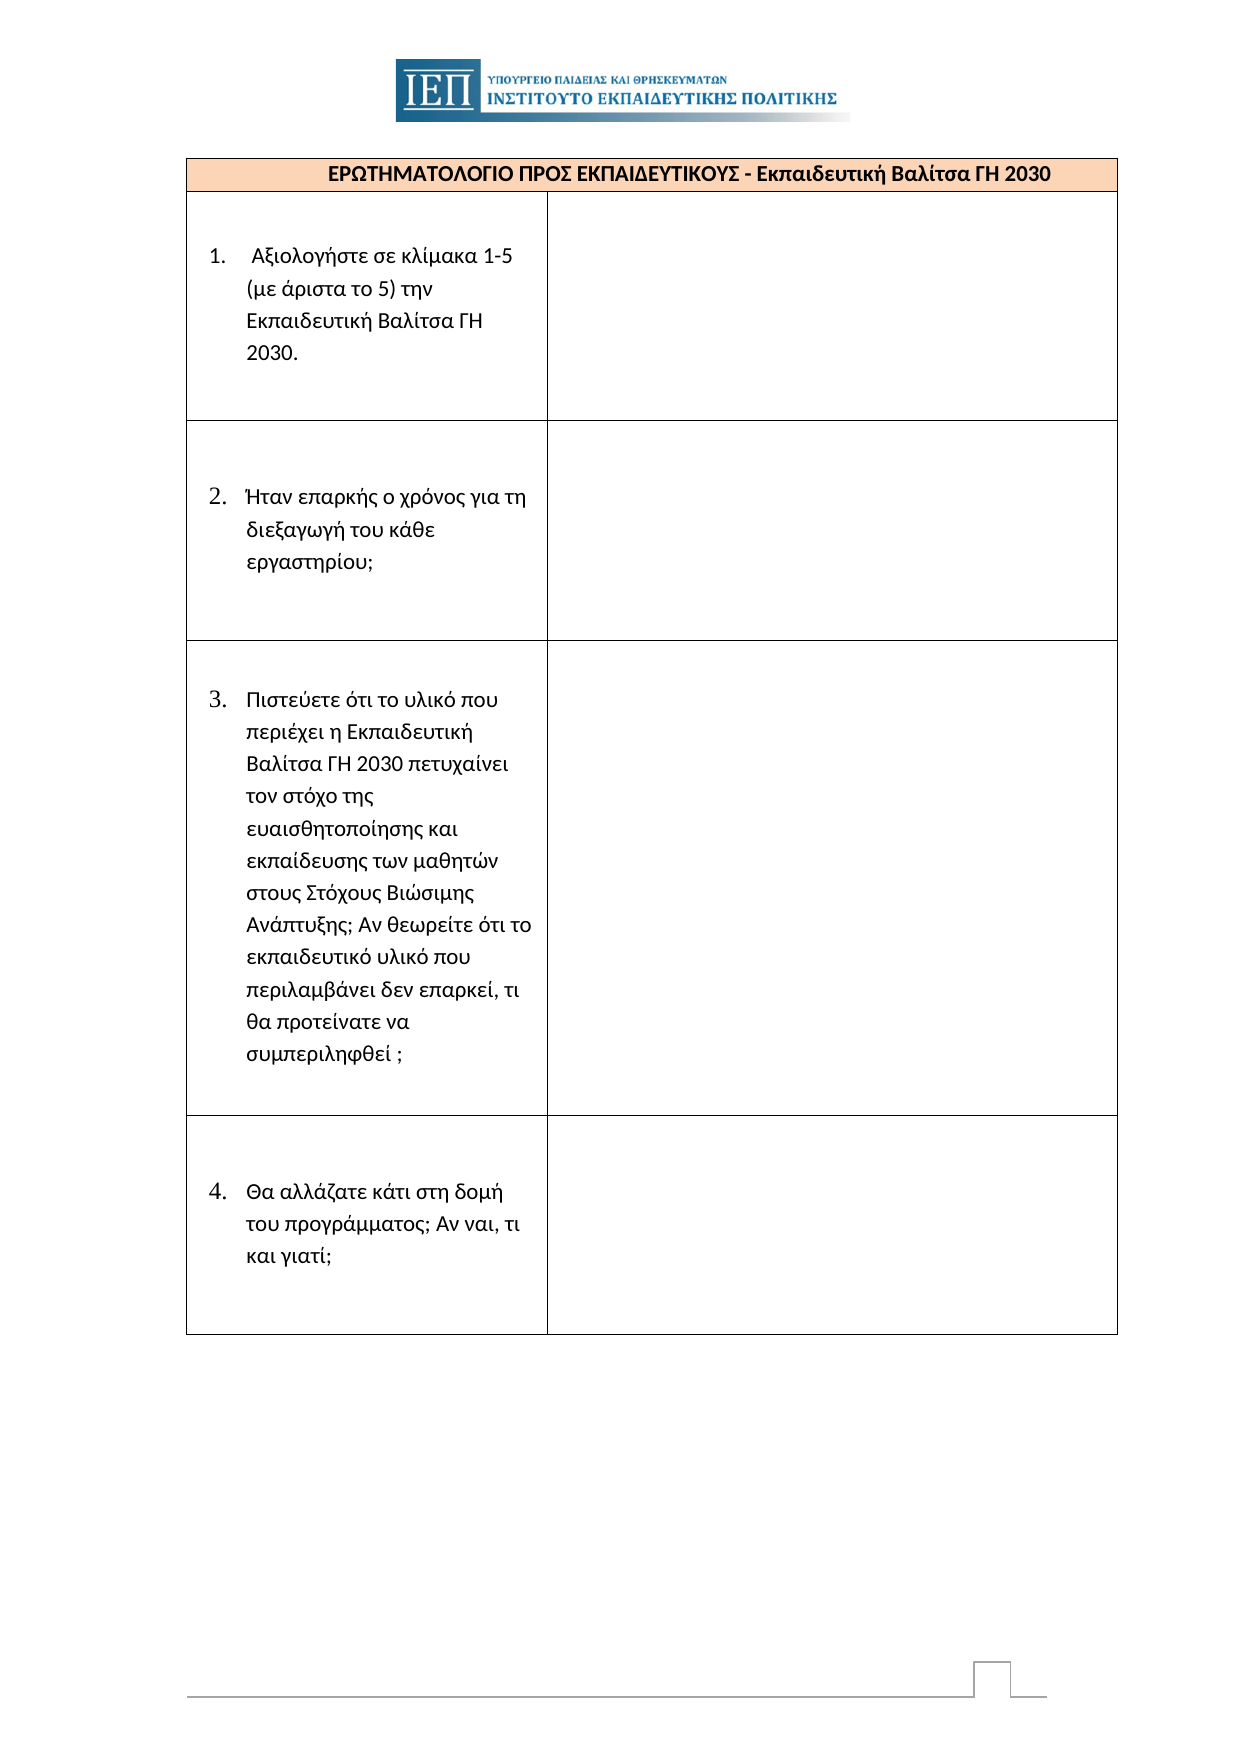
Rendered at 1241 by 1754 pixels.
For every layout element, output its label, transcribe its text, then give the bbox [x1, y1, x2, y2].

table_cell [548, 192, 1117, 420]
table_cell Αξιολογήστε σε κλίμακα 1-5 (με άριστα το 5) την Εκπαιδευτική Βαλίτσα ΓΗ 2030. [187, 192, 547, 420]
picture [395, 59, 851, 122]
table_cell [548, 1116, 1117, 1334]
table_cell Πιστεύετε ότι το υλικό που περιέχει η Εκπαιδευτική Βαλίτσα ΓΗ 2030 πετυχαίνει τον στόχο της ευαισθητοποίησης και εκπαίδευσης των μαθητών στους Στόχους Βιώσιμης Ανάπτυξης; Αν θεωρείτε ότι το εκπαιδευτικό υλικό που περιλαμβάνει δεν επαρκεί, τι θα προτείνατε να συμπεριληφθεί ; [187, 641, 547, 1114]
table_cell Ήταν επαρκής ο χρόνος για τη διεξαγωγή του κάθε εργαστηρίου; [187, 421, 547, 640]
table_cell Θα αλλάζατε κάτι στη δομή του προγράμματος; Αν ναι, τι και γιατί; [187, 1116, 547, 1334]
table_header ΕΡΩΤΗΜΑΤΟΛΟΓΙΟ ΠΡΟΣ ΕΚΠΑΙΔΕΥΤΙΚΟΥΣ - Εκπαιδευτική Βαλίτσα ΓΗ 2030 [187, 159, 1117, 191]
table_cell [548, 421, 1117, 640]
table_cell [548, 641, 1117, 1114]
